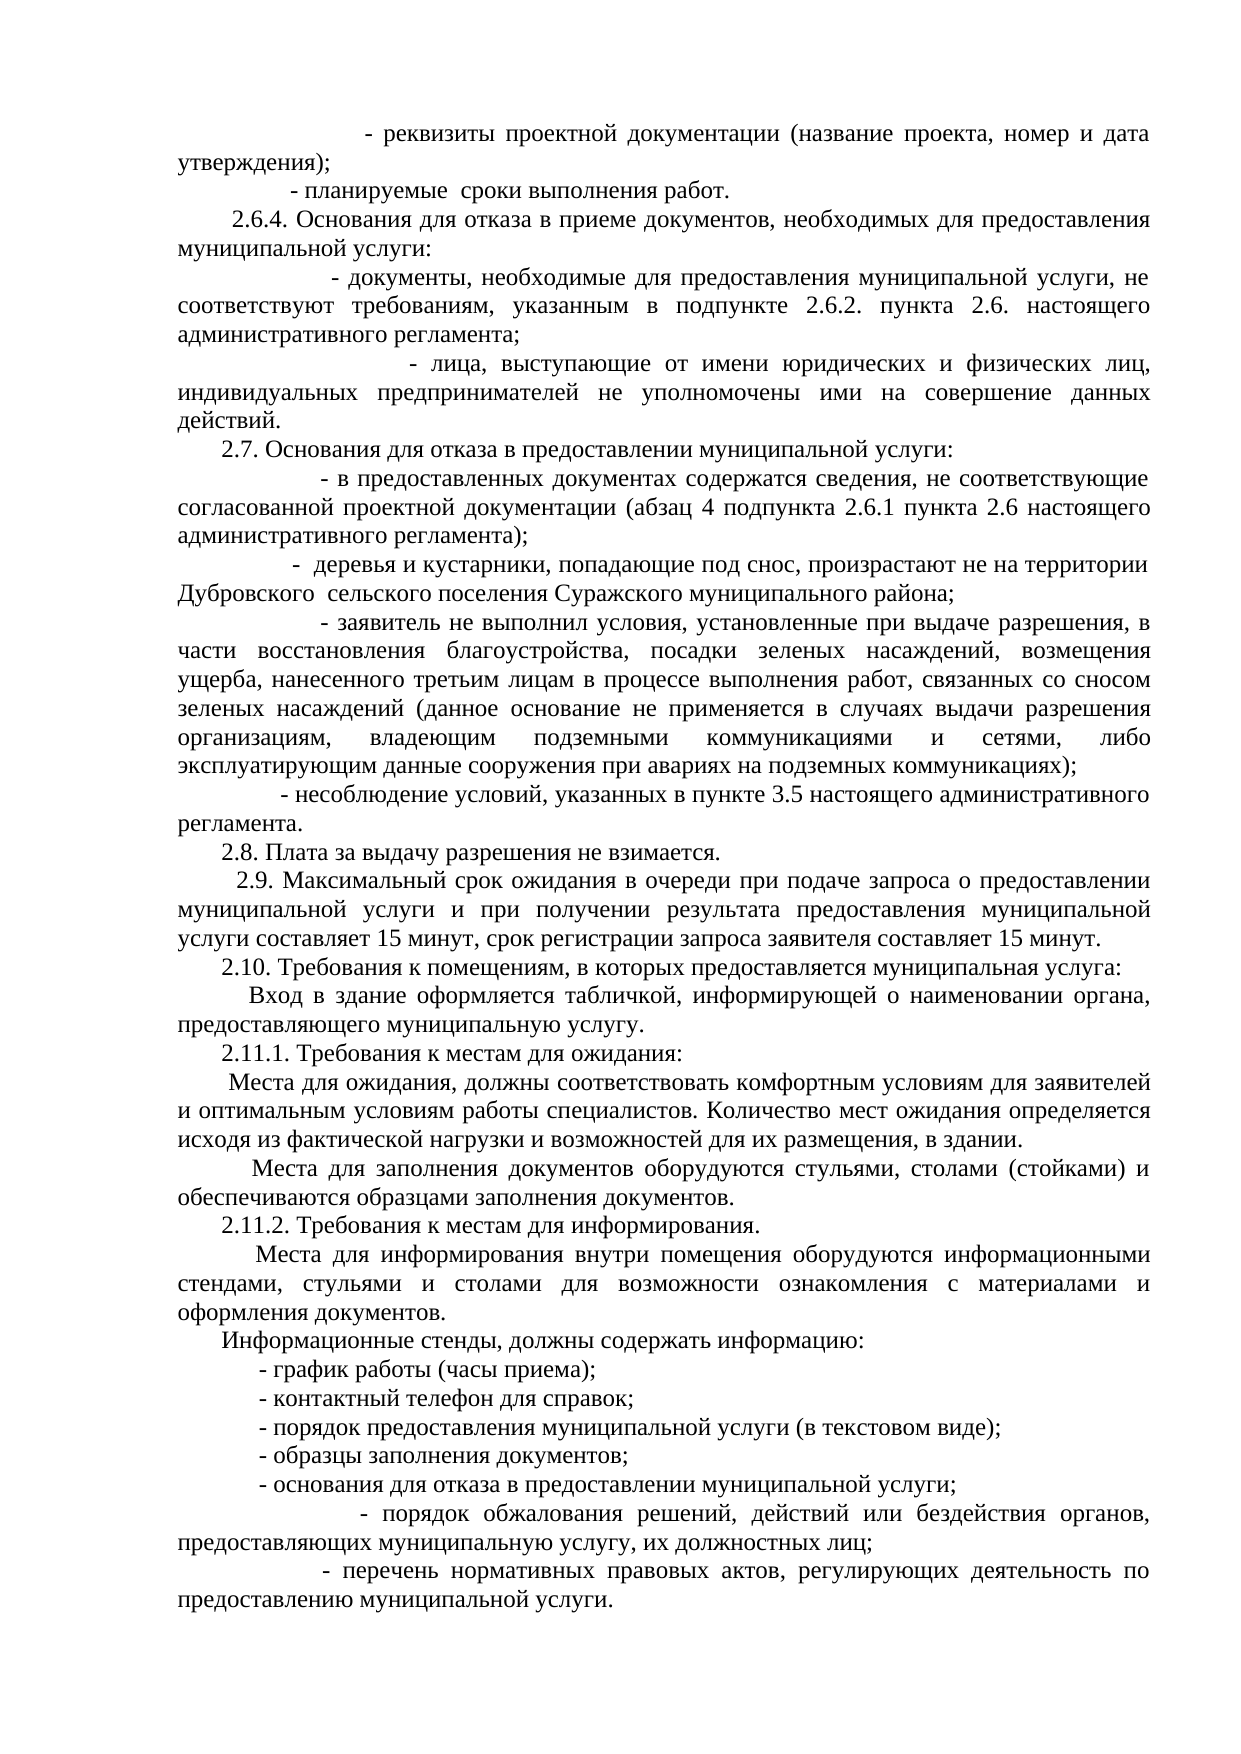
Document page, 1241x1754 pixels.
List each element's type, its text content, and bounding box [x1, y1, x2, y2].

text - перечень нормативных правовых актов, регулирующих деятельность по предоставлению муниципальной услуги. [177, 1556, 1152, 1613]
text - планируемые сроки выполнения работ. [177, 176, 1152, 204]
text - заявитель не выполнил условия, установленные при выдаче разрешения, в части восстановления благоустройства, посадки зеленых насаждений, возмещения ущерба, нанесенного третьим лицам в процессе выполнения работ, связанных со сносом зеленых насаждений (данное основание не применяется в случаях выдачи разрешения организациям, владеющим подземными коммуникациями и сетями, либо эксплуатирующим данные сооружения при авариях на подземных коммуникациях); [177, 607, 1152, 779]
text 2.8. Плата за выдачу разрешения не взимается. [177, 837, 1152, 866]
text - лица, выступающие от имени юридических и физических лиц, индивидуальных предпринимателей не уполномочены ими на совершение данных действий. [177, 348, 1152, 434]
text - основания для отказа в предоставлении муниципальной услуги; [177, 1469, 1152, 1498]
text 2.11.2. Требования к местам для информирования. [177, 1211, 1152, 1239]
text - образцы заполнения документов; [177, 1441, 1152, 1469]
text - контактный телефон для справок; [177, 1383, 1152, 1412]
text 2.7. Основания для отказа в предоставлении муниципальной услуги: [177, 434, 1152, 463]
text Вход в здание оформляется табличкой, информирующей о наименовании органа, предоставляющего муниципальную услугу. [177, 981, 1152, 1038]
text 2.9. Максимальный срок ожидания в очереди при подаче запроса о предоставлении муниципальной услуги и при получении результата предоставления муниципальной услуги составляет 15 минут, срок регистрации запроса заявителя составляет 15 минут. [177, 866, 1152, 952]
text Места для заполнения документов оборудуются стульями, столами (стойками) и обеспечиваются образцами заполнения документов. [177, 1153, 1152, 1211]
text - реквизиты проектной документации (название проекта, номер и дата утверждения); [177, 118, 1152, 176]
text 2.11.1. Требования к местам для ожидания: [177, 1038, 1152, 1067]
text Места для ожидания, должны соответствовать комфортным условиям для заявителей и оптимальным условиям работы специалистов. Количество мест ожидания определяется исходя из фактической нагрузки и возможностей для их размещения, в здании. [177, 1067, 1152, 1153]
text - порядок предоставления муниципальной услуги (в текстовом виде); [177, 1412, 1152, 1441]
text 2.10. Требования к помещениям, в которых предоставляется муниципальная услуга: [177, 952, 1152, 981]
text - несоблюдение условий, указанных в пункте 3.5 настоящего административного регламента. [177, 779, 1152, 837]
text - в предоставленных документах содержатся сведения, не соответствующие согласованной проектной документации (абзац 4 подпункта 2.6.1 пункта 2.6 настоящего административного регламента); [177, 463, 1152, 549]
text Информационные стенды, должны содержать информацию: [177, 1326, 1152, 1354]
text - график работы (часы приема); [177, 1354, 1152, 1383]
text - порядок обжалования решений, действий или бездействия органов, предоставляющих муниципальную услугу, их должностных лиц; [177, 1498, 1152, 1556]
text - деревья и кустарники, попадающие под снос, произрастают не на территории Дубровского сельского поселения Суражского муниципального района; [177, 549, 1152, 607]
text 2.6.4. Основания для отказа в приеме документов, необходимых для предоставления муниципальной услуги: [177, 204, 1152, 262]
text - документы, необходимые для предоставления муниципальной услуги, не соответствуют требованиям, указанным в подпункте 2.6.2. пункта 2.6. настоящего административного регламента; [177, 262, 1152, 348]
text Места для информирования внутри помещения оборудуются информационными стендами, стульями и столами для возможности ознакомления с материалами и оформления документов. [177, 1239, 1152, 1326]
